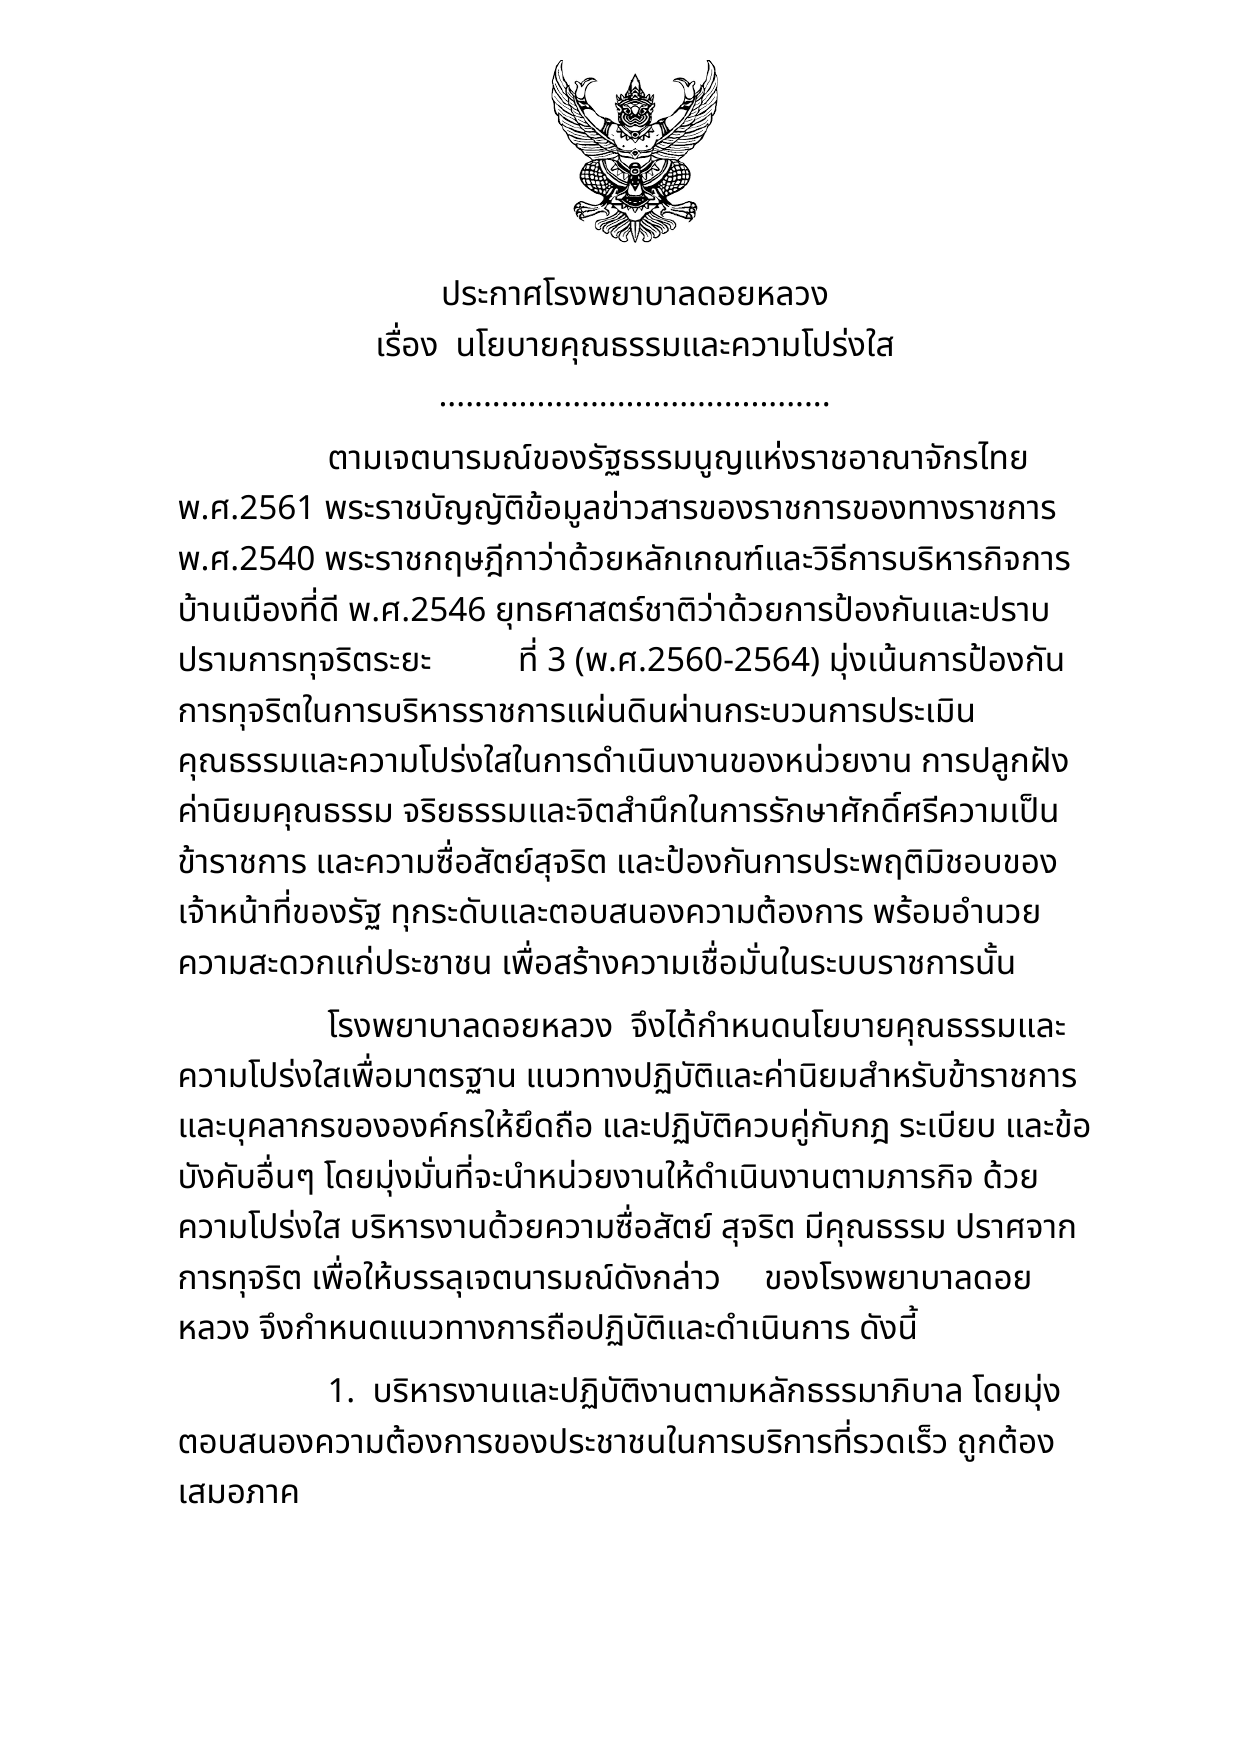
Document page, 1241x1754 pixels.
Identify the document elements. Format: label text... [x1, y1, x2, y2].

text โรงพยาบาลดอยหลวง จึงได้กำหนดนโยบายคุณธรรมและความโปร่งใสเพื่อมาตรฐาน แนวทางปฏิบัติและค่านิยมสำหรับข้าราชการและบุคลากรขององค์กรให้ยึดถือ และปฏิบัติควบคู่กับกฎ ระเบียบ และข้อบังคับอื่นๆ โดยมุ่งมั่นที่จะนำหน่วยงานให้ดำเนินงานตามภารกิจ ด้วยความโปร่งใส บริหารงานด้วยความซื่อสัตย์ สุจริต มีคุณธรรม ปราศจากการทุจริต เพื่อให้บรรลุเจตนารมณ์ดังกล่าว ของโรงพยาบาลดอยหลวง จึงกำหนดแนวทางการถือปฏิบัติและดำเนินการ ดังนี้ [177, 1002, 1093, 1354]
text ............................................ [177, 371, 1093, 417]
text ประกาศโรงพยาบาลดอยหลวง [177, 270, 1093, 321]
text ตามเจตนารมณ์ของรัฐธรรมนูญแห่งราชอาณาจักรไทย พ.ศ.2561 พระราชบัญญัติข้อมูลข่าวสารของราชการของทางราชการ พ.ศ.2540 พระราชกฤษฎีกาว่าด้วยหลักเกณฑ์และวิธีการบริหารกิจการบ้านเมืองที่ดี พ.ศ.2546 ยุทธศาสตร์ชาติว่าด้วยการป้องกันและปราบปรามการทุจริตระยะ ที่ 3 (พ.ศ.2560-2564) มุ่งเน้นการป้องกันการทุจริตในการบริหารราชการแผ่นดินผ่านกระบวนการประเมินคุณธรรมและความโปร่งใสในการดำเนินงานของหน่วยงาน การปลูกฝังค่านิยมคุณธรรม จริยธรรมและจิตสำนึกในการรักษาศักดิ์ศรีความเป็นข้าราชการ และความซื่อสัตย์สุจริต และป้องกันการประพฤติมิชอบของเจ้าหน้าที่ของรัฐ ทุกระดับและตอบสนองความต้องการ พร้อมอำนวยความสะดวกแก่ประชาชน เพื่อสร้างความเชื่อมั่นในระบบราชการนั้น [177, 434, 1093, 989]
text เรื่อง นโยบายคุณธรรมและความโปร่งใส [177, 321, 1093, 371]
picture [551, 60, 718, 243]
text 1. บริหารงานและปฏิบัติงานตามหลักธรรมาภิบาล โดยมุ่งตอบสนองความต้องการของประชาชนในการบริการที่รวดเร็ว ถูกต้อง เสมอภาค [177, 1367, 1093, 1518]
